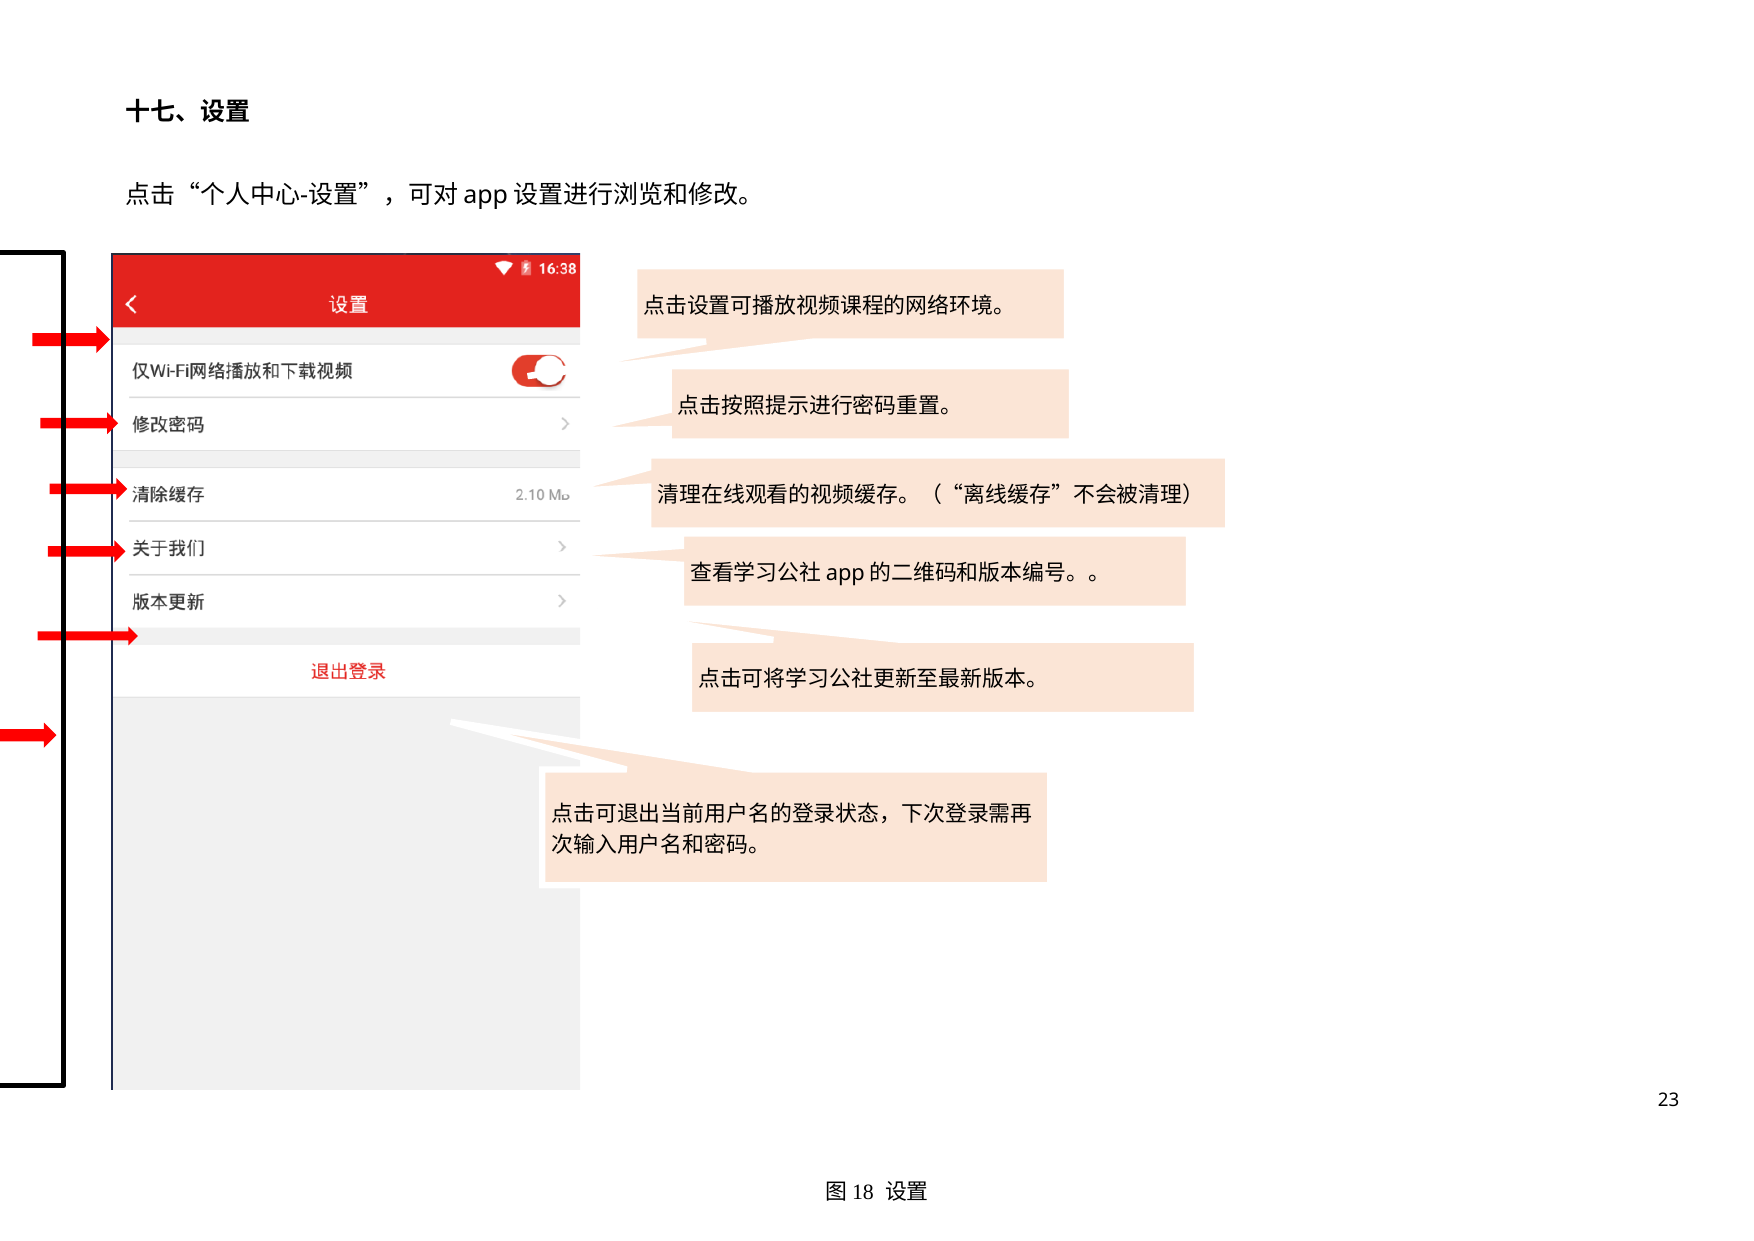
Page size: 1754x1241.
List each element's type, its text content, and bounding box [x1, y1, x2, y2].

subtitle 十七、设置 [75, 77, 1679, 142]
picture [111, 253, 581, 1090]
text 点击“个人中心-设置”，可对app设置进行浏览和修改。 [75, 160, 1679, 225]
